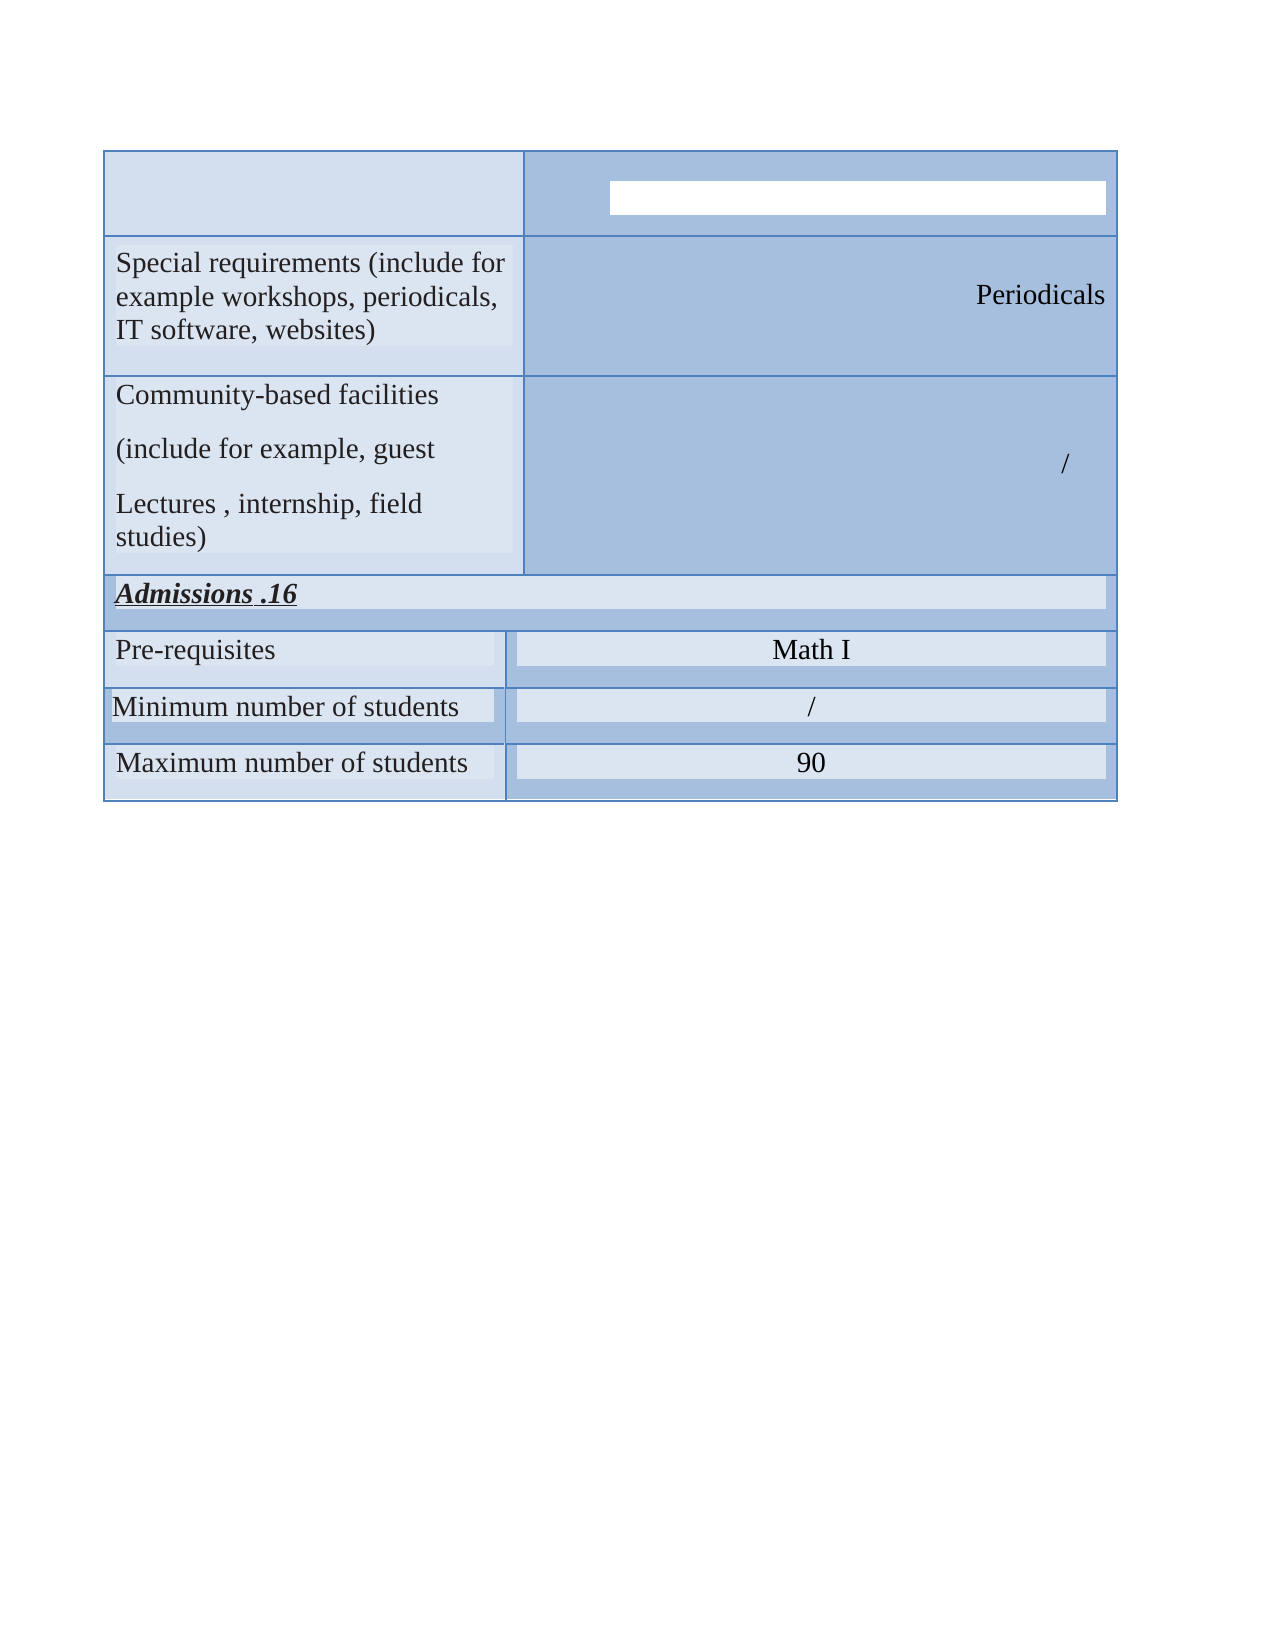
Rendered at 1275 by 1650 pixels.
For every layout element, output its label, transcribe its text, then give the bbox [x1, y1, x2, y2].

table_cell Maximum number of students [105, 743, 505, 799]
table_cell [105, 152, 523, 235]
table_cell Minimum number of students [105, 687, 505, 743]
table_cell Periodicals [525, 237, 1116, 375]
table_cell Community-based facilities (include for example, guest Lectures , internship, field studies) [105, 377, 523, 574]
table_cell 16. Admissions [105, 576, 1116, 630]
table_cell Special requirements (include for example workshops, periodicals, IT software, websites) [105, 237, 523, 375]
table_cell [525, 152, 1116, 235]
table_cell Pre-requisites [105, 632, 505, 687]
table_cell / [506, 689, 1116, 743]
table_cell 90 [507, 745, 1116, 799]
table_cell Math I [507, 632, 1116, 687]
table_cell / [525, 377, 1116, 574]
